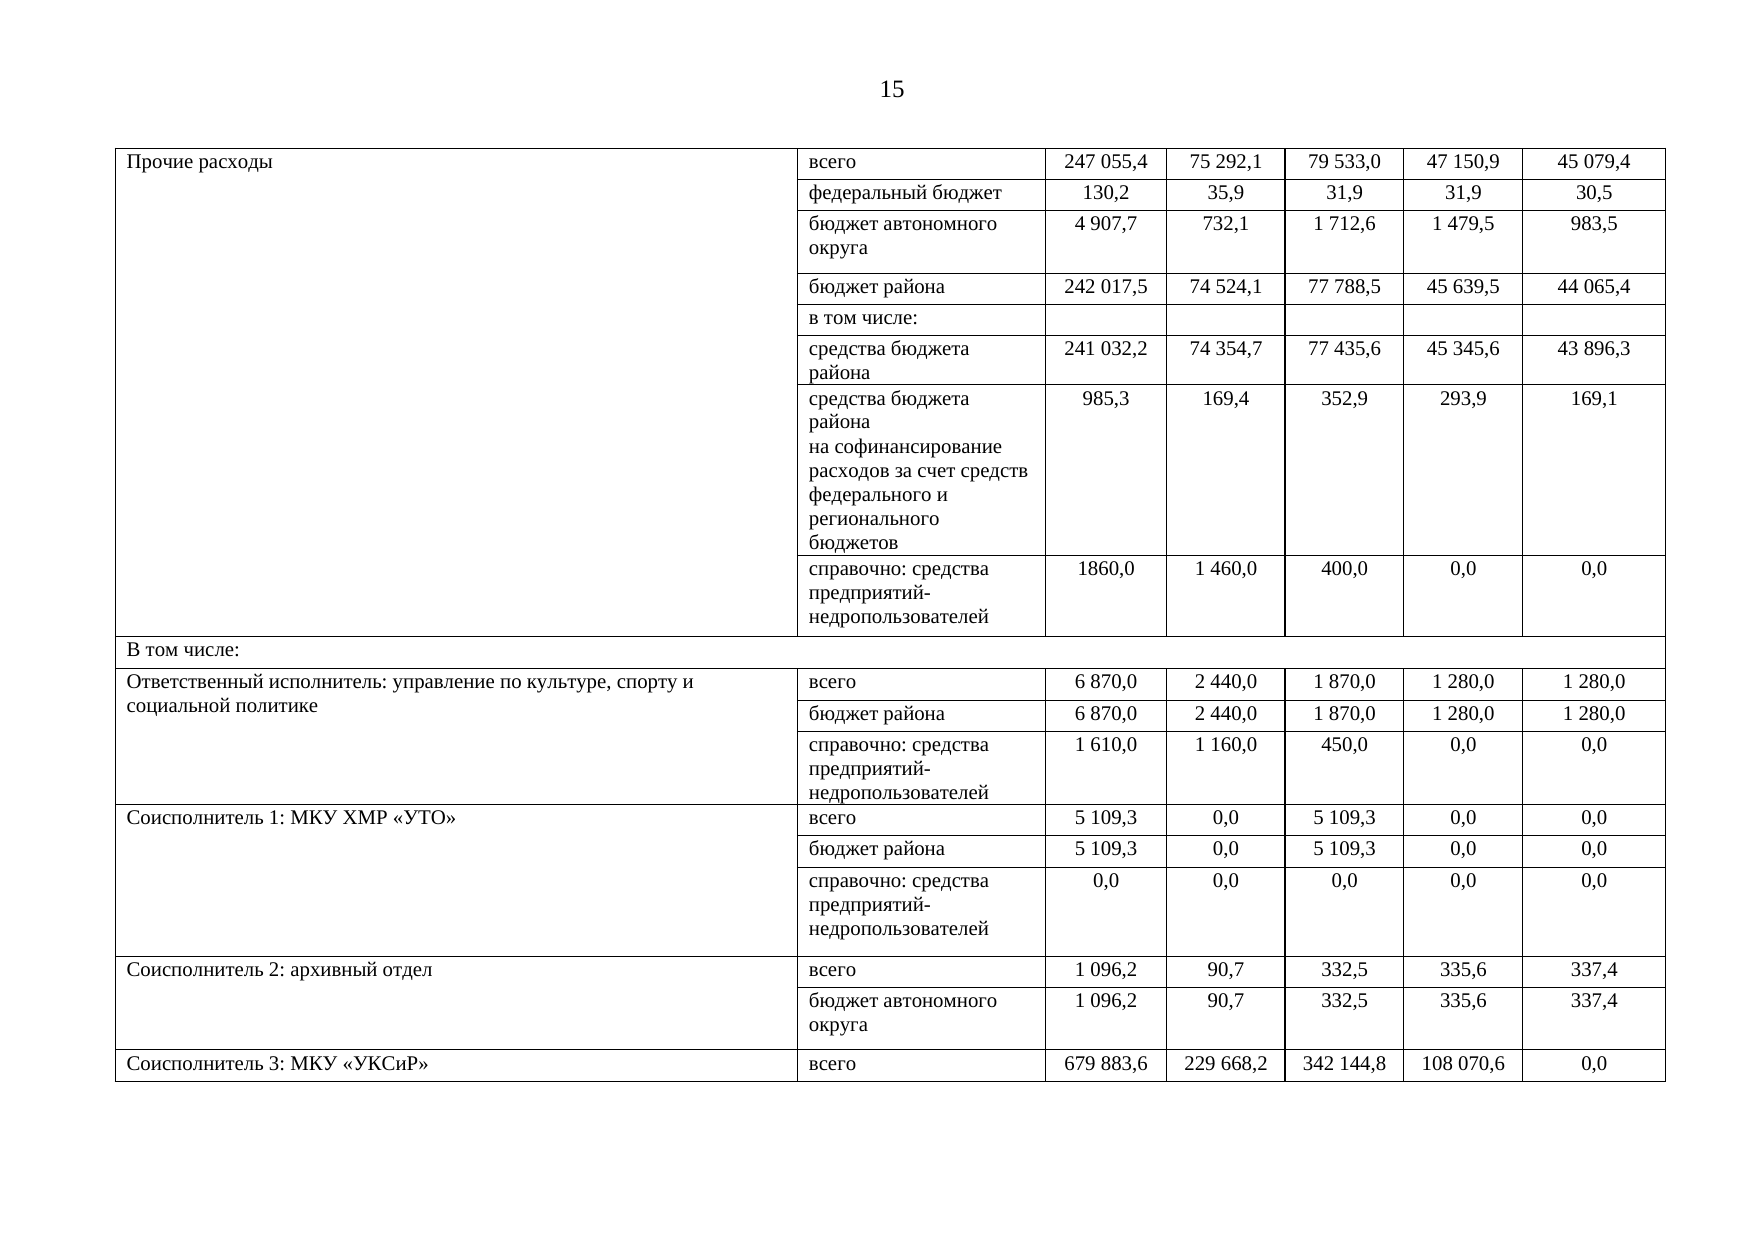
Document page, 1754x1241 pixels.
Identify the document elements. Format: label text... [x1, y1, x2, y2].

table_cell 74 354,7 [1167, 336, 1284, 384]
table_cell 47 150,9 [1404, 149, 1522, 179]
table_cell 45 345,6 [1404, 336, 1522, 384]
table_cell [1404, 305, 1522, 335]
table_cell 337,4 [1523, 957, 1665, 987]
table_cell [116, 1050, 797, 1081]
table_cell 1860,0 [1046, 556, 1166, 636]
table_cell [1286, 305, 1403, 335]
table_cell всего [798, 805, 1045, 835]
table_cell всего [798, 957, 1045, 987]
table_cell 0,0 [1523, 556, 1665, 636]
table_cell справочно: средства предприятий- недропользователей [798, 732, 1045, 804]
table_cell 229 668,2 [1167, 1050, 1284, 1081]
table_cell 90,7 [1167, 988, 1284, 1049]
table_cell 0,0 [1523, 805, 1665, 835]
table_cell бюджет района [798, 274, 1045, 304]
table_cell 4 907,7 [1046, 211, 1166, 273]
table_cell Прочие расходы [116, 149, 797, 636]
table_cell в том числе: [798, 305, 1045, 335]
table_cell 90,7 [1167, 957, 1284, 987]
table_cell 5 109,3 [1046, 836, 1166, 867]
table_cell 44 065,4 [1523, 274, 1665, 304]
table_cell всего [798, 149, 1045, 179]
table_cell 1 610,0 [1046, 732, 1166, 804]
table_cell 0,0 [1167, 805, 1284, 835]
table_cell 43 896,3 [1523, 336, 1665, 384]
table_cell 79 533,0 [1286, 149, 1403, 179]
table_cell 0,0 [1523, 836, 1665, 867]
table_cell 0,0 [1404, 732, 1522, 804]
table_cell 130,2 [1046, 180, 1166, 210]
table_cell 35,9 [1167, 180, 1284, 210]
table_cell 1 280,0 [1404, 669, 1522, 699]
table_cell 108 070,6 [1404, 1050, 1522, 1081]
table_cell 293,9 [1404, 385, 1522, 554]
table_cell 0,0 [1523, 868, 1665, 956]
table_cell Соисполнитель 1: МКУ ХМР «УТО» [116, 805, 797, 956]
table_cell 1 160,0 [1167, 732, 1284, 804]
table_cell 5 109,3 [1046, 805, 1166, 835]
table_cell 45 079,4 [1523, 149, 1665, 179]
table_cell 1 479,5 [1404, 211, 1522, 273]
table_cell 332,5 [1286, 957, 1403, 987]
table_cell 1 096,2 [1046, 957, 1166, 987]
table_cell 5 109,3 [1286, 836, 1403, 867]
table_cell справочно: средства предприятий- недропользователей [798, 868, 1045, 956]
table_cell Соисполнитель 2: архивный отдел [116, 957, 797, 1049]
table_cell 0,0 [1167, 836, 1284, 867]
table_cell 1 280,0 [1523, 701, 1665, 731]
table_cell 337,4 [1523, 988, 1665, 1049]
table_cell 6 870,0 [1046, 669, 1166, 699]
table_cell 30,5 [1523, 180, 1665, 210]
table_cell бюджет автономного округа [798, 988, 1045, 1049]
table_cell 74 524,1 [1167, 274, 1284, 304]
table_cell 75 292,1 [1167, 149, 1284, 179]
table_cell 342 144,8 [1286, 1050, 1403, 1081]
table_cell 0,0 [1167, 868, 1284, 956]
table_cell 985,3 [1046, 385, 1166, 554]
table_cell 983,5 [1523, 211, 1665, 273]
table_cell средства бюджета района [798, 336, 1045, 384]
table_cell 1 280,0 [1523, 669, 1665, 699]
table_cell федеральный бюджет [798, 180, 1045, 210]
table_cell 6 870,0 [1046, 701, 1166, 731]
table_cell 77 788,5 [1286, 274, 1403, 304]
table_cell 0,0 [1404, 556, 1522, 636]
table_cell Ответственный исполнитель: управление по культуре, спорту и социальной политике [116, 669, 797, 804]
table_cell 0,0 [1404, 868, 1522, 956]
table_cell 2 440,0 [1167, 669, 1284, 699]
table_cell 31,9 [1286, 180, 1403, 210]
table_cell 352,9 [1286, 385, 1403, 554]
table_cell 732,1 [1167, 211, 1284, 273]
table_cell [1167, 305, 1284, 335]
table_cell справочно: средства предприятий- недропользователей [798, 556, 1045, 636]
table_cell 1 870,0 [1286, 701, 1403, 731]
table_cell В том числе: [116, 637, 1665, 668]
table_cell 1 460,0 [1167, 556, 1284, 636]
table_cell 242 017,5 [1046, 274, 1166, 304]
table_cell 0,0 [1286, 868, 1403, 956]
table_cell 1 280,0 [1404, 701, 1522, 731]
table_cell 332,5 [1286, 988, 1403, 1049]
table_cell 169,4 [1167, 385, 1284, 554]
table_cell [1046, 305, 1166, 335]
table_cell средства бюджета района на софинансирование расходов за счет средств федерального и регионального бюджетов [798, 385, 1045, 554]
table_cell [1523, 305, 1665, 335]
table_cell 5 109,3 [1286, 805, 1403, 835]
table_cell 1 712,6 [1286, 211, 1403, 273]
table_cell 0,0 [1523, 732, 1665, 804]
table_cell бюджет автономного округа [798, 211, 1045, 273]
table_cell 335,6 [1404, 988, 1522, 1049]
table_cell 0,0 [1523, 1050, 1665, 1081]
table_cell 77 435,6 [1286, 336, 1403, 384]
table_cell 1 870,0 [1286, 669, 1403, 699]
table_cell всего [798, 669, 1045, 699]
table_cell 1 096,2 [1046, 988, 1166, 1049]
table_cell 31,9 [1404, 180, 1522, 210]
table_cell 0,0 [1404, 836, 1522, 867]
table_cell 400,0 [1286, 556, 1403, 636]
table_cell 247 055,4 [1046, 149, 1166, 179]
table_cell бюджет района [798, 701, 1045, 731]
table_cell 679 883,6 [1046, 1050, 1166, 1081]
table_cell 0,0 [1404, 805, 1522, 835]
table_cell бюджет района [798, 836, 1045, 867]
table_cell 45 639,5 [1404, 274, 1522, 304]
table_cell 450,0 [1286, 732, 1403, 804]
table_cell 241 032,2 [1046, 336, 1166, 384]
table_cell 169,1 [1523, 385, 1665, 554]
table_cell всего [798, 1050, 1045, 1081]
table_cell 2 440,0 [1167, 701, 1284, 731]
table_cell 0,0 [1046, 868, 1166, 956]
table_cell 335,6 [1404, 957, 1522, 987]
